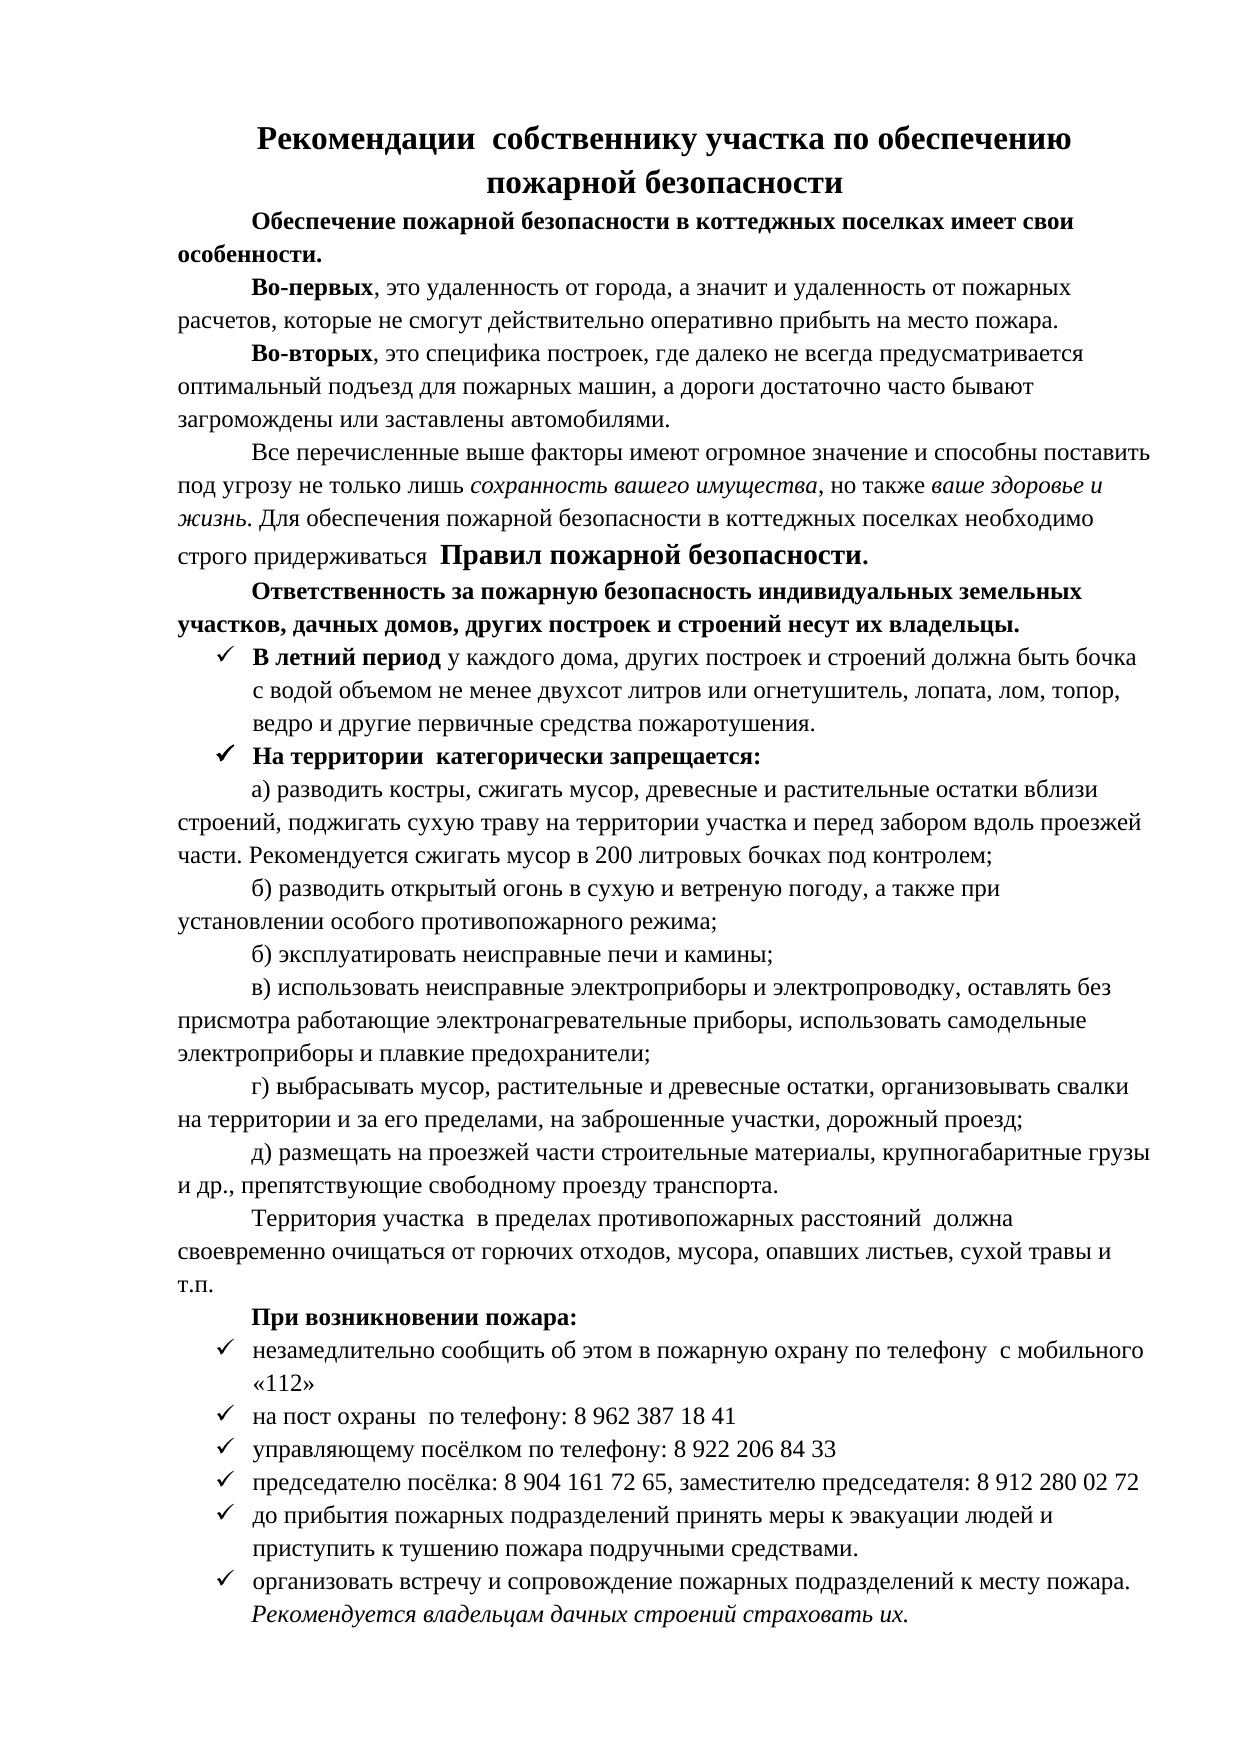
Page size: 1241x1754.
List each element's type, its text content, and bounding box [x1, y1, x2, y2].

text б) эксплуатировать неисправные печи и камины; [177, 939, 1152, 968]
list до прибытия пожарных подразделений принять меры к эвакуации людей и приступить к тушению пожара подручными средствами. [215, 1500, 1152, 1562]
text д) размещать на проезжей части строительные материалы, крупногабаритные грузы и др., препятствующие свободному проезду транспорта. [177, 1137, 1152, 1199]
list организовать встречу и сопровождение пожарных подразделений к месту пожара. [215, 1566, 1152, 1595]
list На территории категорически запрещается: [215, 741, 1152, 769]
list В летний период у каждого дома, других построек и строений должна быть бочка с водой объемом не менее двухсот литров или огнетушитель, лопата, лом, топор, ведро и другие первичные средства пожаротушения. [215, 642, 1152, 737]
list управляющему посёлком по телефону: 8 922 206 84 33 [215, 1434, 1152, 1463]
text Рекомендации собственнику участка по обеспечению [177, 118, 1152, 156]
text г) выбрасывать мусор, растительные и древесные остатки, организовывать свалки на территории и за его пределами, на заброшенные участки, дорожный проезд; [177, 1071, 1152, 1133]
list председателю посёлка: 8 904 161 72 65, заместителю председателя: 8 912 280 02 72 [215, 1467, 1152, 1496]
text Обеспечение пожарной безопасности в коттеджных поселках имеет свои особенности. [177, 206, 1152, 268]
text Территория участка в пределах противопожарных расстояний должна своевременно очищаться от горючих отходов, мусора, опавших листьев, сухой травы и т.п. [177, 1203, 1152, 1298]
text а) разводить костры, сжигать мусор, древесные и растительные остатки вблизи строений, поджигать сухую траву на территории участка и перед забором вдоль проезжей части. Рекомендуется сжигать мусор в 200 литровых бочках под контролем; [177, 774, 1152, 869]
list незамедлительно сообщить об этом в пожарную охрану по телефону с мобильного «112» [215, 1335, 1152, 1397]
text Рекомендуется владельцам дачных строений страховать их. [177, 1599, 1152, 1628]
text в) использовать неисправные электроприборы и электропроводку, оставлять без присмотра работающие электронагревательные приборы, использовать самодельные электроприборы и плавкие предохранители; [177, 972, 1152, 1067]
list на пост охраны по телефону: 8 962 387 18 41 [215, 1401, 1152, 1430]
text Ответственность за пожарную безопасность индивидуальных земельных участков, дачных домов, других построек и строений несут их владельцы. [177, 576, 1152, 637]
text При возникновении пожара: [177, 1302, 1152, 1331]
text Все перечисленные выше факторы имеют огромное значение и способны поставить под угрозу не только лишь сохранность вашего имущества, но также ваше здоровье и жизнь. Для обеспечения пожарной безопасности в коттеджных поселках необходимо строго придерживаться Правил пожарной безопасности. [177, 437, 1152, 571]
text пожарной безопасности [177, 162, 1152, 201]
text б) разводить открытый огонь в сухую и ветреную погоду, а также при установлении особого противопожарного режима; [177, 873, 1152, 935]
text Во-вторых, это специфика построек, где далеко не всегда предусматривается оптимальный подъезд для пожарных машин, а дороги достаточно часто бывают загромождены или заставлены автомобилями. [177, 338, 1152, 433]
text Во-первых, это удаленность от города, а значит и удаленность от пожарных расчетов, которые не смогут действительно оперативно прибыть на место пожара. [177, 272, 1152, 334]
